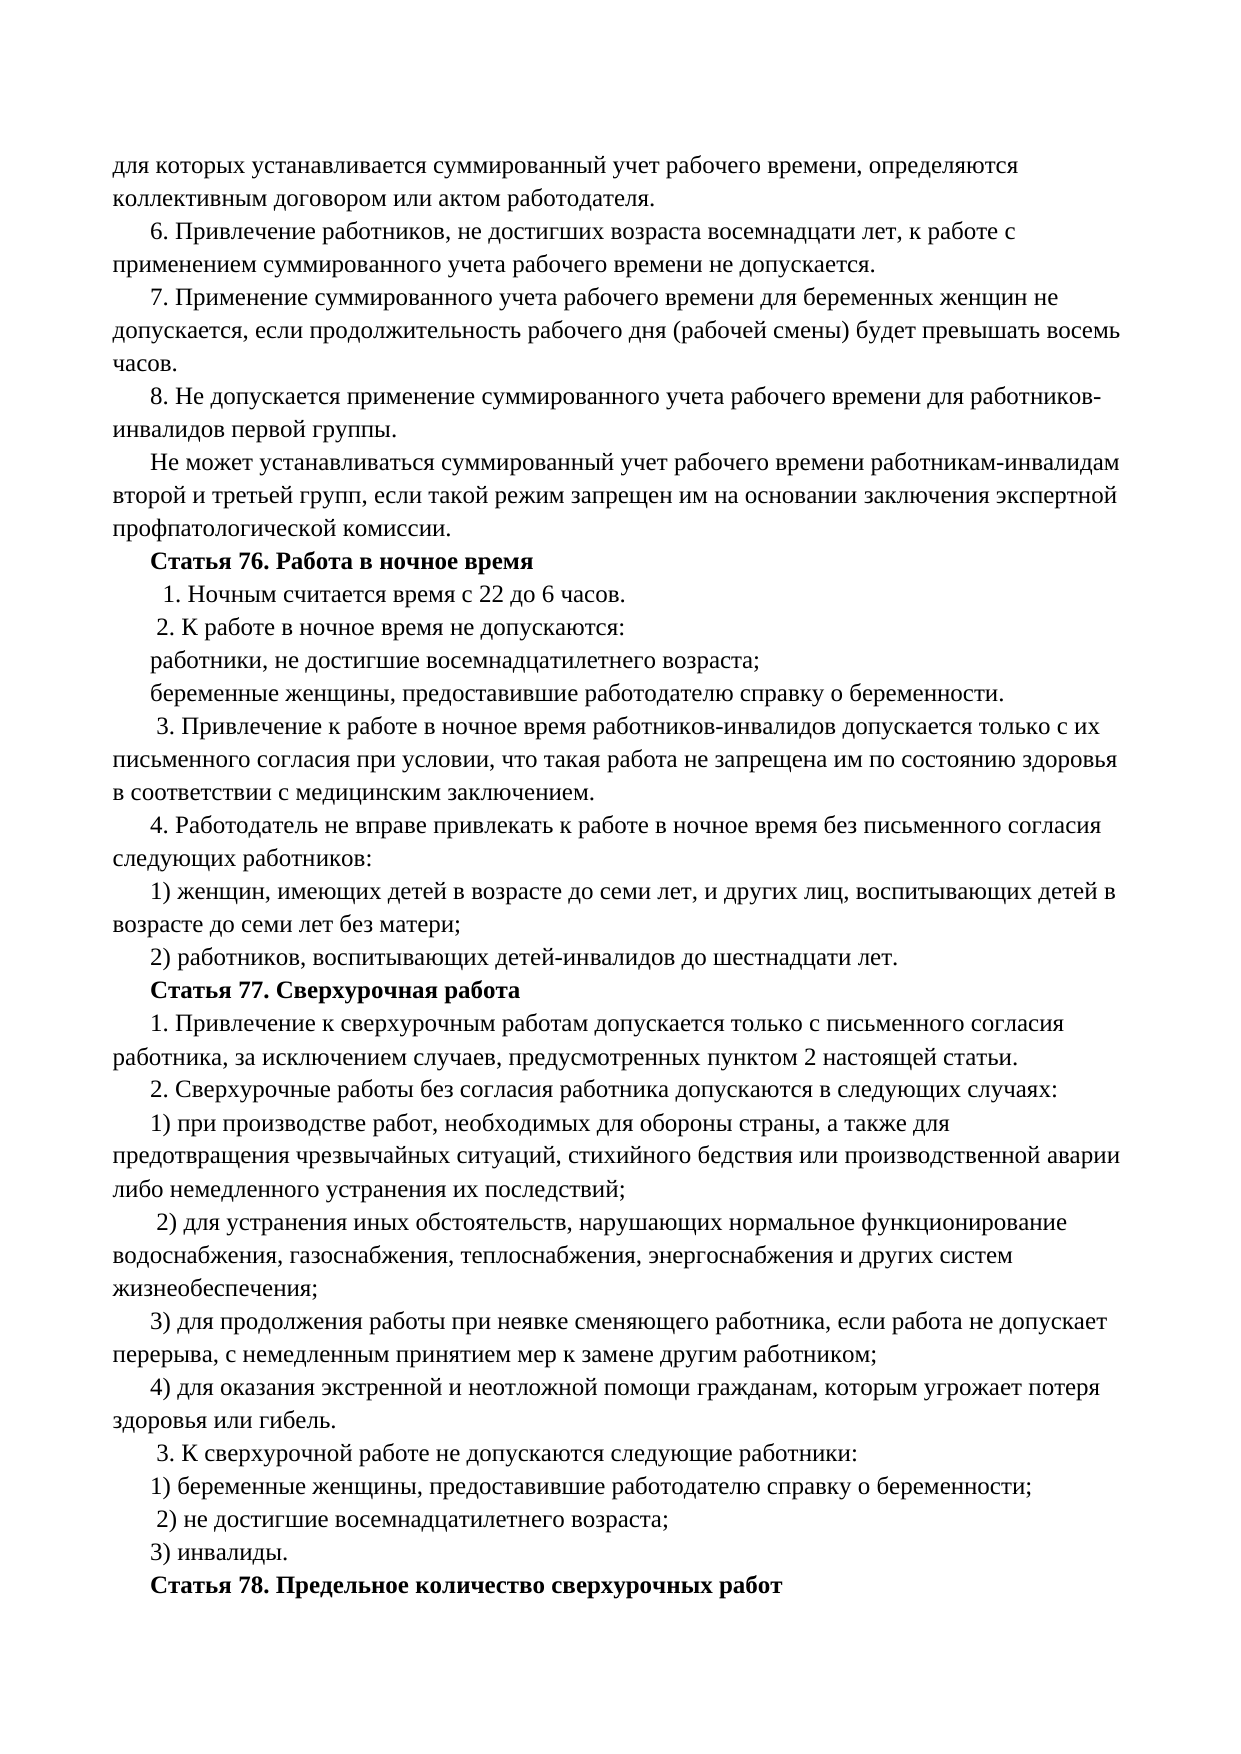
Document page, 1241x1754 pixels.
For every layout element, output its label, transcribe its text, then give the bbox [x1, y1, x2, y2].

text Статья 78. Предельное количество сверхурочных работ [112, 1570, 1128, 1599]
text 1. Ночным считается время с 22 до 6 часов. 2. К работе в ночное время не допускаются: работники, не достигшие восемнадцатилетнего возраста; беременные женщины, предоставившие работодателю справку о беременности. 3. Привлечение к работе в ночное время работников-инвалидов допускается только с их письменного согласия при условии, что такая работа не запрещена им по состоянию здоровья в соответствии с медицинским заключением. 4. Работодатель не вправе привлекать к работе в ночное время без письменного согласия следующих работников: 1) женщин, имеющих детей в возрасте до семи лет, и других лиц, воспитывающих детей в возрасте до семи лет без матери; 2) работников, воспитывающих детей-инвалидов до шестнадцати лет. [112, 579, 1128, 971]
text 1. Привлечение к сверхурочным работам допускается только с письменного согласия работника, за исключением случаев, предусмотренных пунктом 2 настоящей статьи. 2. Сверхурочные работы без согласия работника допускаются в следующих случаях: 1) при производстве работ, необходимых для обороны страны, а также для предотвращения чрезвычайных ситуаций, стихийного бедствия или производственной аварии либо немедленного устранения их последствий; 2) для устранения иных обстоятельств, нарушающих нормальное функционирование водоснабжения, газоснабжения, теплоснабжения, энергоснабжения и других систем жизнеобеспечения; 3) для продолжения работы при неявке сменяющего работника, если работа не допускает перерыва, с немедленным принятием мер к замене другим работником; 4) для оказания экстренной и неотложной помощи гражданам, которым угрожает потеря здоровья или гибель. 3. К сверхурочной работе не допускаются следующие работники: 1) беременные женщины, предоставившие работодателю справку о беременности; 2) не достигшие восемнадцатилетнего возраста; 3) инвалиды. [112, 1008, 1128, 1566]
text Статья 76. Работа в ночное время [112, 546, 1128, 575]
text Статья 77. Сверхурочная работа [112, 976, 1128, 1004]
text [112, 150, 1128, 542]
